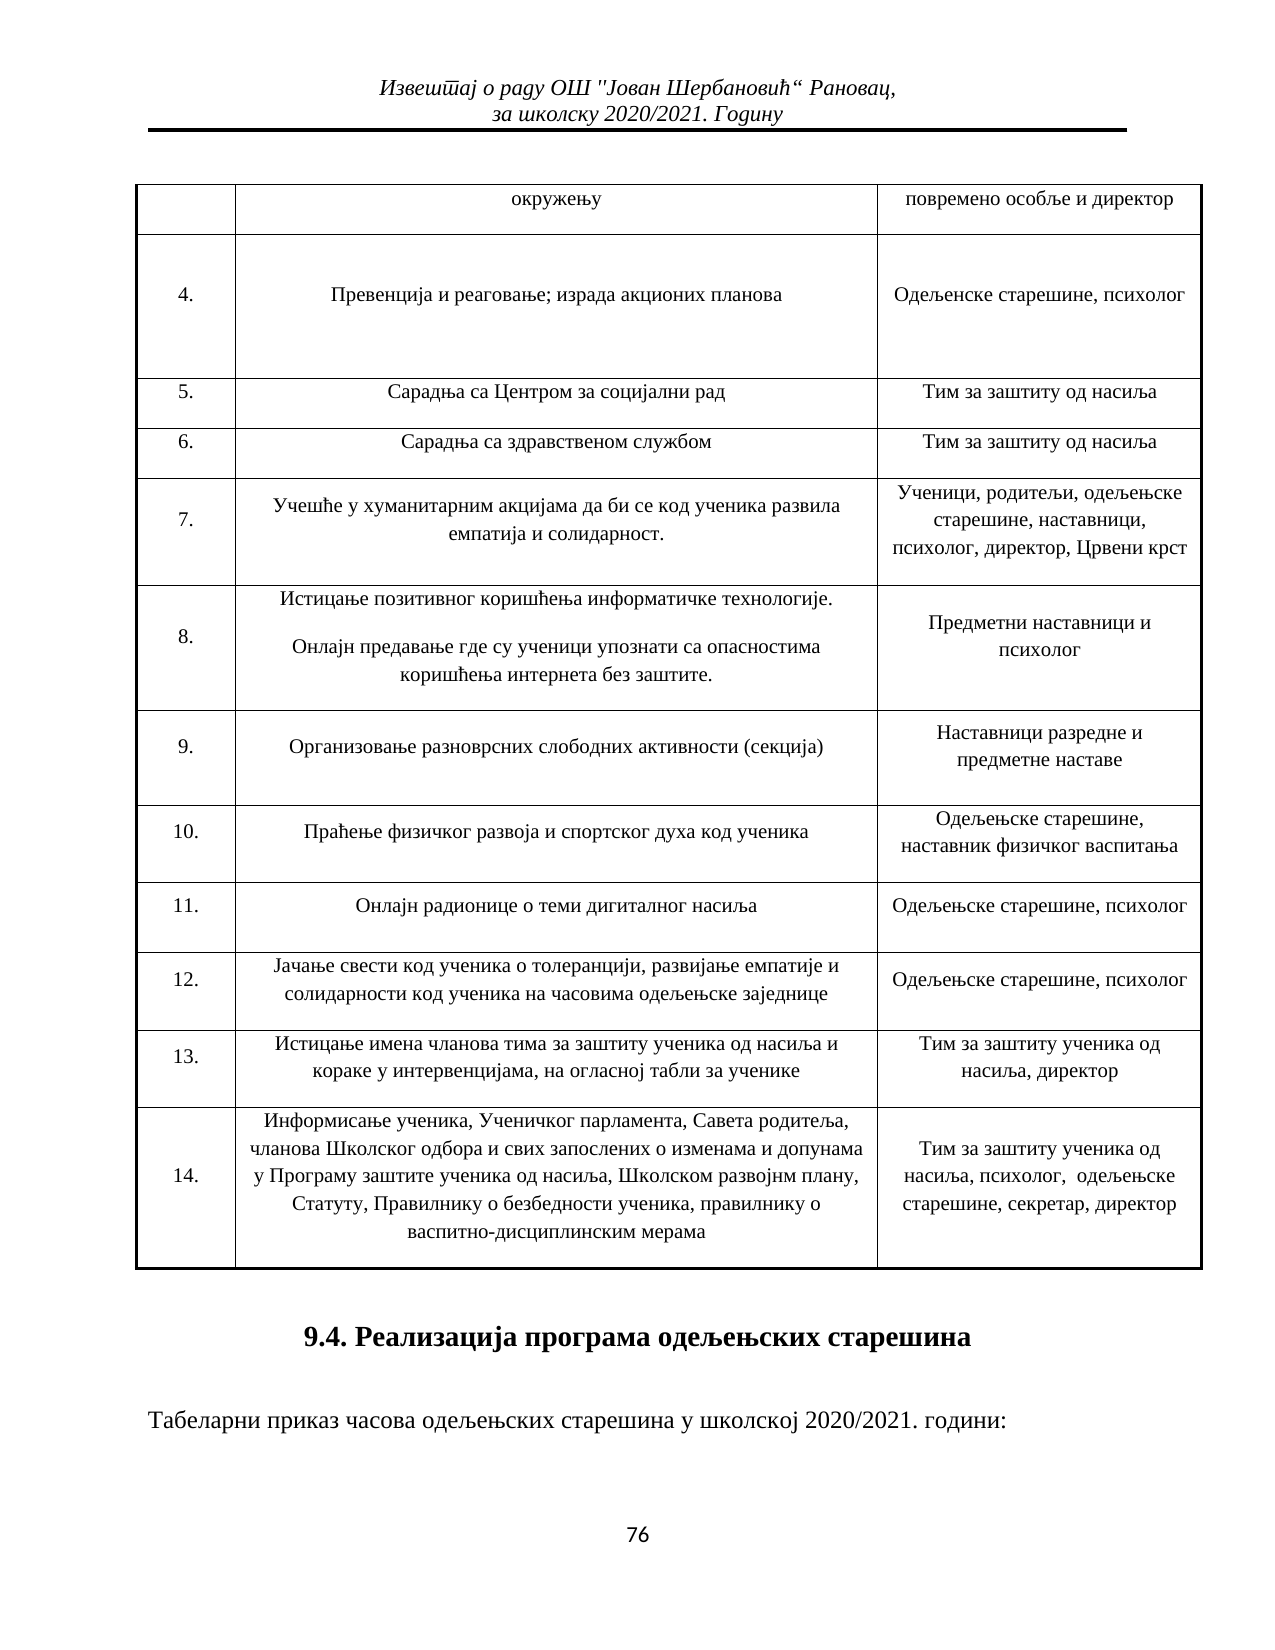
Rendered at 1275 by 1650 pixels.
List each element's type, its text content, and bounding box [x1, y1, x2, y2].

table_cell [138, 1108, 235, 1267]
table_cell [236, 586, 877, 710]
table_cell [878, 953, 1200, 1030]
subtitle 9.4. Реализација програма одељењских старешина [148, 1319, 1127, 1352]
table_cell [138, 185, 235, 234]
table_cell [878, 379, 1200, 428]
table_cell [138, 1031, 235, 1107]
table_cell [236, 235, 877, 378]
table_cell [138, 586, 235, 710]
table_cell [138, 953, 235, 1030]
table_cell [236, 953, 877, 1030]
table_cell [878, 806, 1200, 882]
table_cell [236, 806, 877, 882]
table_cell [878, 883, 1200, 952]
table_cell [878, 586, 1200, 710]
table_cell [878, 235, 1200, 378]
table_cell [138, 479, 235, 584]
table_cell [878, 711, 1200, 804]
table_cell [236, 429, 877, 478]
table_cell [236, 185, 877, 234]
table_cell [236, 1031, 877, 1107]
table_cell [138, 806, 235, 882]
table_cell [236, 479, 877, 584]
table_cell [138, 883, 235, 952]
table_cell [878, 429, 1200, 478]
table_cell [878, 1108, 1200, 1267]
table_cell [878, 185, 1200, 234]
text Табеларни приказ часова одељењских старешина у школској 2020/2021. години: [148, 1405, 1127, 1434]
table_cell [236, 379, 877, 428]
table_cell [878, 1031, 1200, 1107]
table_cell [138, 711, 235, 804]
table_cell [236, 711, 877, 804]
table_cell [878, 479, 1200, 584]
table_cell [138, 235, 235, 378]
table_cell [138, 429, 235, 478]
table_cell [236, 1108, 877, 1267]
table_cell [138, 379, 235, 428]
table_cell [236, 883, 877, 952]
